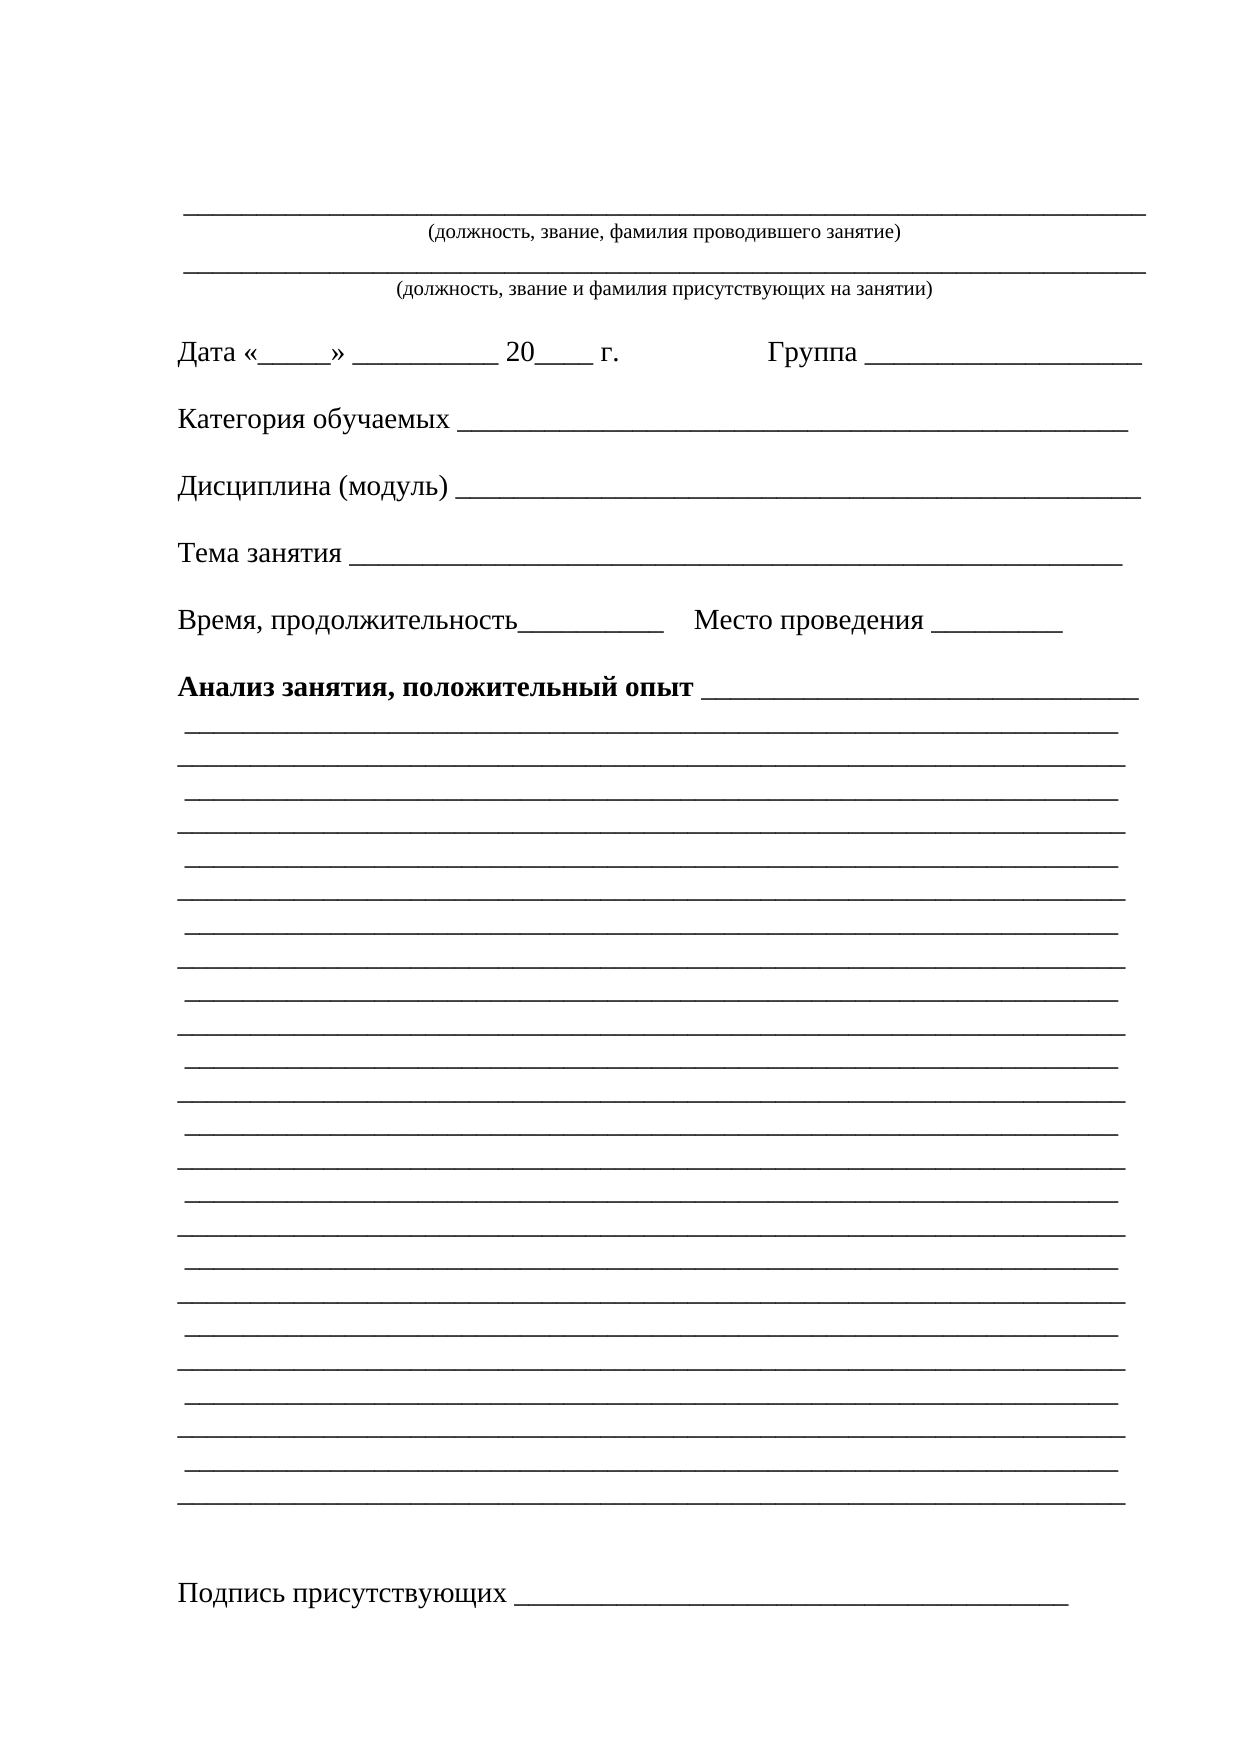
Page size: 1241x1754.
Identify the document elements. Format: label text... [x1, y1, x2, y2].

text (должность, звание, фамилия проводившего занятие) [177, 219, 1152, 243]
text Тема занятия _____________________________________________________ [177, 535, 1152, 569]
text Подпись присутствующих ______________________________________ [177, 1575, 1152, 1608]
text Дисциплина (модуль) _______________________________________________ [177, 468, 1152, 502]
text ________________________________________________________________ [177, 971, 1152, 1005]
text ________________________________________________________________ [177, 1374, 1152, 1407]
text __________________________________________________________________ [177, 243, 1152, 276]
text ________________________________________________________________ [177, 837, 1152, 871]
text ________________________________________________________________ [177, 770, 1152, 803]
text ________________________________________________________________ [177, 1239, 1152, 1273]
text Категория обучаемых ______________________________________________ [177, 401, 1152, 434]
text _________________________________________________________________ [177, 1072, 1152, 1105]
text __________________________________________________________________ [177, 185, 1152, 219]
text _________________________________________________________________ [177, 1407, 1152, 1441]
text _________________________________________________________________ [177, 1474, 1152, 1508]
text ________________________________________________________________ [177, 703, 1152, 736]
text ________________________________________________________________ [177, 1105, 1152, 1139]
text ________________________________________________________________ [177, 1172, 1152, 1206]
text (должность, звание и фамилия присутствующих на занятии) [177, 276, 1152, 300]
text _________________________________________________________________ [177, 1273, 1152, 1307]
text _________________________________________________________________ [177, 938, 1152, 971]
text Анализ занятия, положительный опыт ______________________________ [177, 669, 1152, 703]
text Время, продолжительность__________ Место проведения _________ [177, 602, 1152, 636]
text _________________________________________________________________ [177, 1340, 1152, 1374]
text _________________________________________________________________ [177, 803, 1152, 837]
text ________________________________________________________________ [177, 904, 1152, 938]
text Дата «_____» __________ 20____ г. Группа ___________________ [177, 334, 1152, 367]
text ________________________________________________________________ [177, 1038, 1152, 1072]
text _________________________________________________________________ [177, 1139, 1152, 1172]
text _________________________________________________________________ [177, 871, 1152, 904]
text ________________________________________________________________ [177, 1441, 1152, 1474]
text _________________________________________________________________ [177, 736, 1152, 770]
text _________________________________________________________________ [177, 1005, 1152, 1038]
text _________________________________________________________________ [177, 1206, 1152, 1239]
text ________________________________________________________________ [177, 1307, 1152, 1340]
